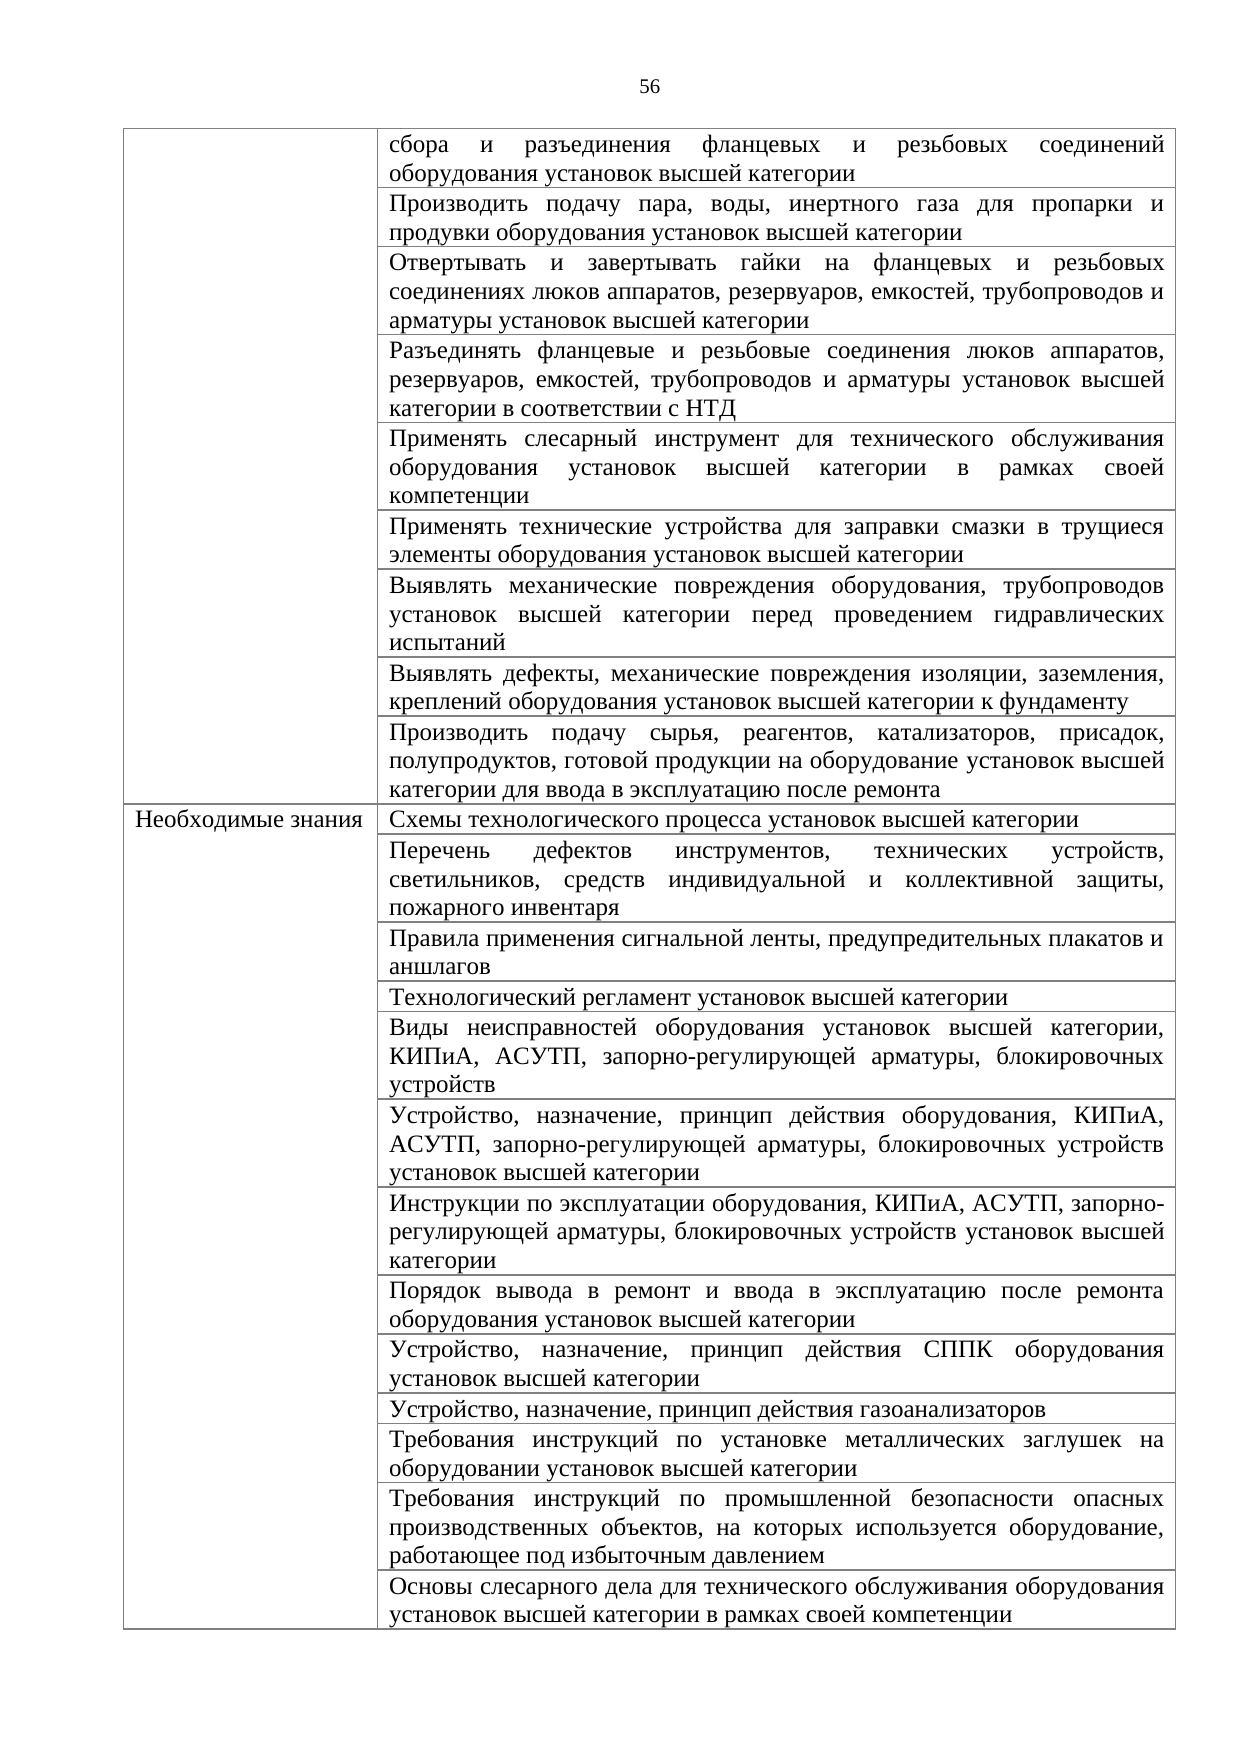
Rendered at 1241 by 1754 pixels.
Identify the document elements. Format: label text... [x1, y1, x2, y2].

table_cell Требования инструкций по установке металлических заглушек на оборудовании установок высшей категории [378, 1424, 1175, 1481]
table_cell Устройство, назначение, принцип действия газоанализаторов [378, 1394, 1175, 1422]
table_cell Разъединять фланцевые и резьбовые соединения люков аппаратов, резервуаров, емкостей, трубопроводов и арматуры установок высшей категории в соответствии с НТД [378, 335, 1175, 421]
table_cell Инструкции по эксплуатации оборудования, КИПиА, АСУТП, запорно-регулирующей арматуры, блокировочных устройств установок высшей категории [378, 1188, 1175, 1274]
table_cell Порядок вывода в ремонт и ввода в эксплуатацию после ремонта оборудования установок высшей категории [378, 1276, 1175, 1333]
table_cell Производить подачу пара, воды, инертного газа для пропарки и продувки оборудования установок высшей категории [378, 188, 1175, 246]
table_cell Применять технические устройства для заправки смазки в трущиеся элементы оборудования установок высшей категории [378, 511, 1175, 568]
table_cell Основы слесарного дела для технического обслуживания оборудования установок высшей категории в рамках своей компетенции [378, 1571, 1175, 1628]
table_cell Устройство, назначение, принцип действия оборудования, КИПиА, АСУТП, запорно-регулирующей арматуры, блокировочных устройств установок высшей категории [378, 1100, 1175, 1186]
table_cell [378, 129, 1175, 187]
table_cell Схемы технологического процесса установок высшей категории [378, 805, 1175, 833]
table_cell Применять слесарный инструмент для технического обслуживания оборудования установок высшей категории в рамках своей компетенции [378, 423, 1175, 509]
table_cell Отвертывать и завертывать гайки на фланцевых и резьбовых соединениях люков аппаратов, резервуаров, емкостей, трубопроводов и арматуры установок высшей категории [378, 247, 1175, 334]
table_cell Правила применения сигнальной ленты, предупредительных плакатов и аншлагов [378, 923, 1175, 980]
table_cell Производить подачу сырья, реагентов, катализаторов, присадок, полупродуктов, готовой продукции на оборудование установок высшей категории для ввода в эксплуатацию после ремонта [378, 717, 1175, 803]
table_cell Необходимые знания [124, 805, 377, 1628]
table_cell Виды неисправностей оборудования установок высшей категории, КИПиА, АСУТП, запорно-регулирующей арматуры, блокировочных устройств [378, 1012, 1175, 1098]
table_cell Технологический регламент установок высшей категории [378, 982, 1175, 1011]
table_cell Требования инструкций по промышленной безопасности опасных производственных объектов, на которых используется оборудование, работающее под избыточным давлением [378, 1483, 1175, 1569]
table_cell Выявлять дефекты, механические повреждения изоляции, заземления, креплений оборудования установок высшей категории к фундаменту [378, 658, 1175, 715]
table_cell Устройство, назначение, принцип действия СППК оборудования установок высшей категории [378, 1335, 1175, 1392]
table_cell Выявлять механические повреждения оборудования, трубопроводов установок высшей категории перед проведением гидравлических испытаний [378, 570, 1175, 656]
table_cell Перечень дефектов инструментов, технических устройств, светильников, средств индивидуальной и коллективной защиты, пожарного инвентаря [378, 835, 1175, 921]
